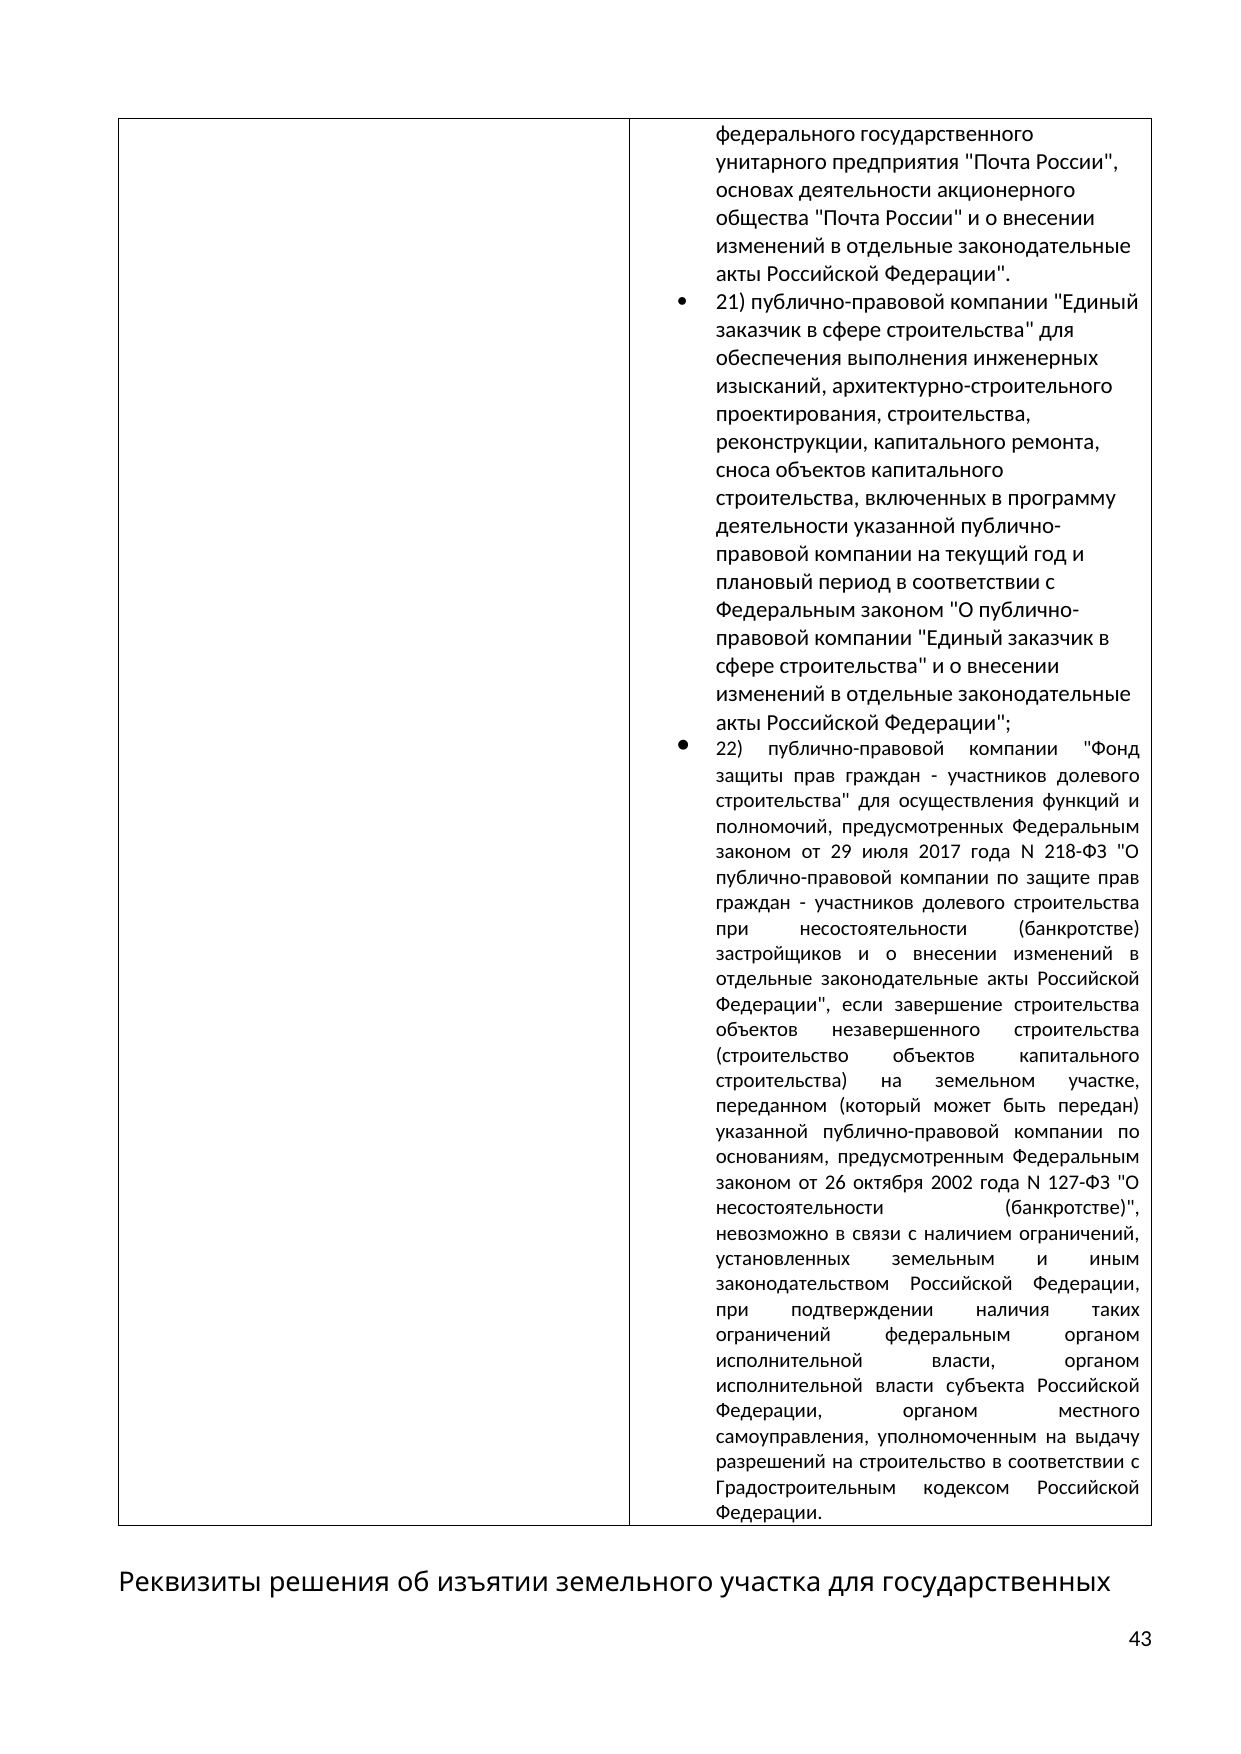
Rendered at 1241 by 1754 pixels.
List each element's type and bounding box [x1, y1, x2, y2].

table_cell [119, 119, 629, 1525]
table_cell [630, 119, 1151, 1525]
text [118, 1563, 1152, 1599]
